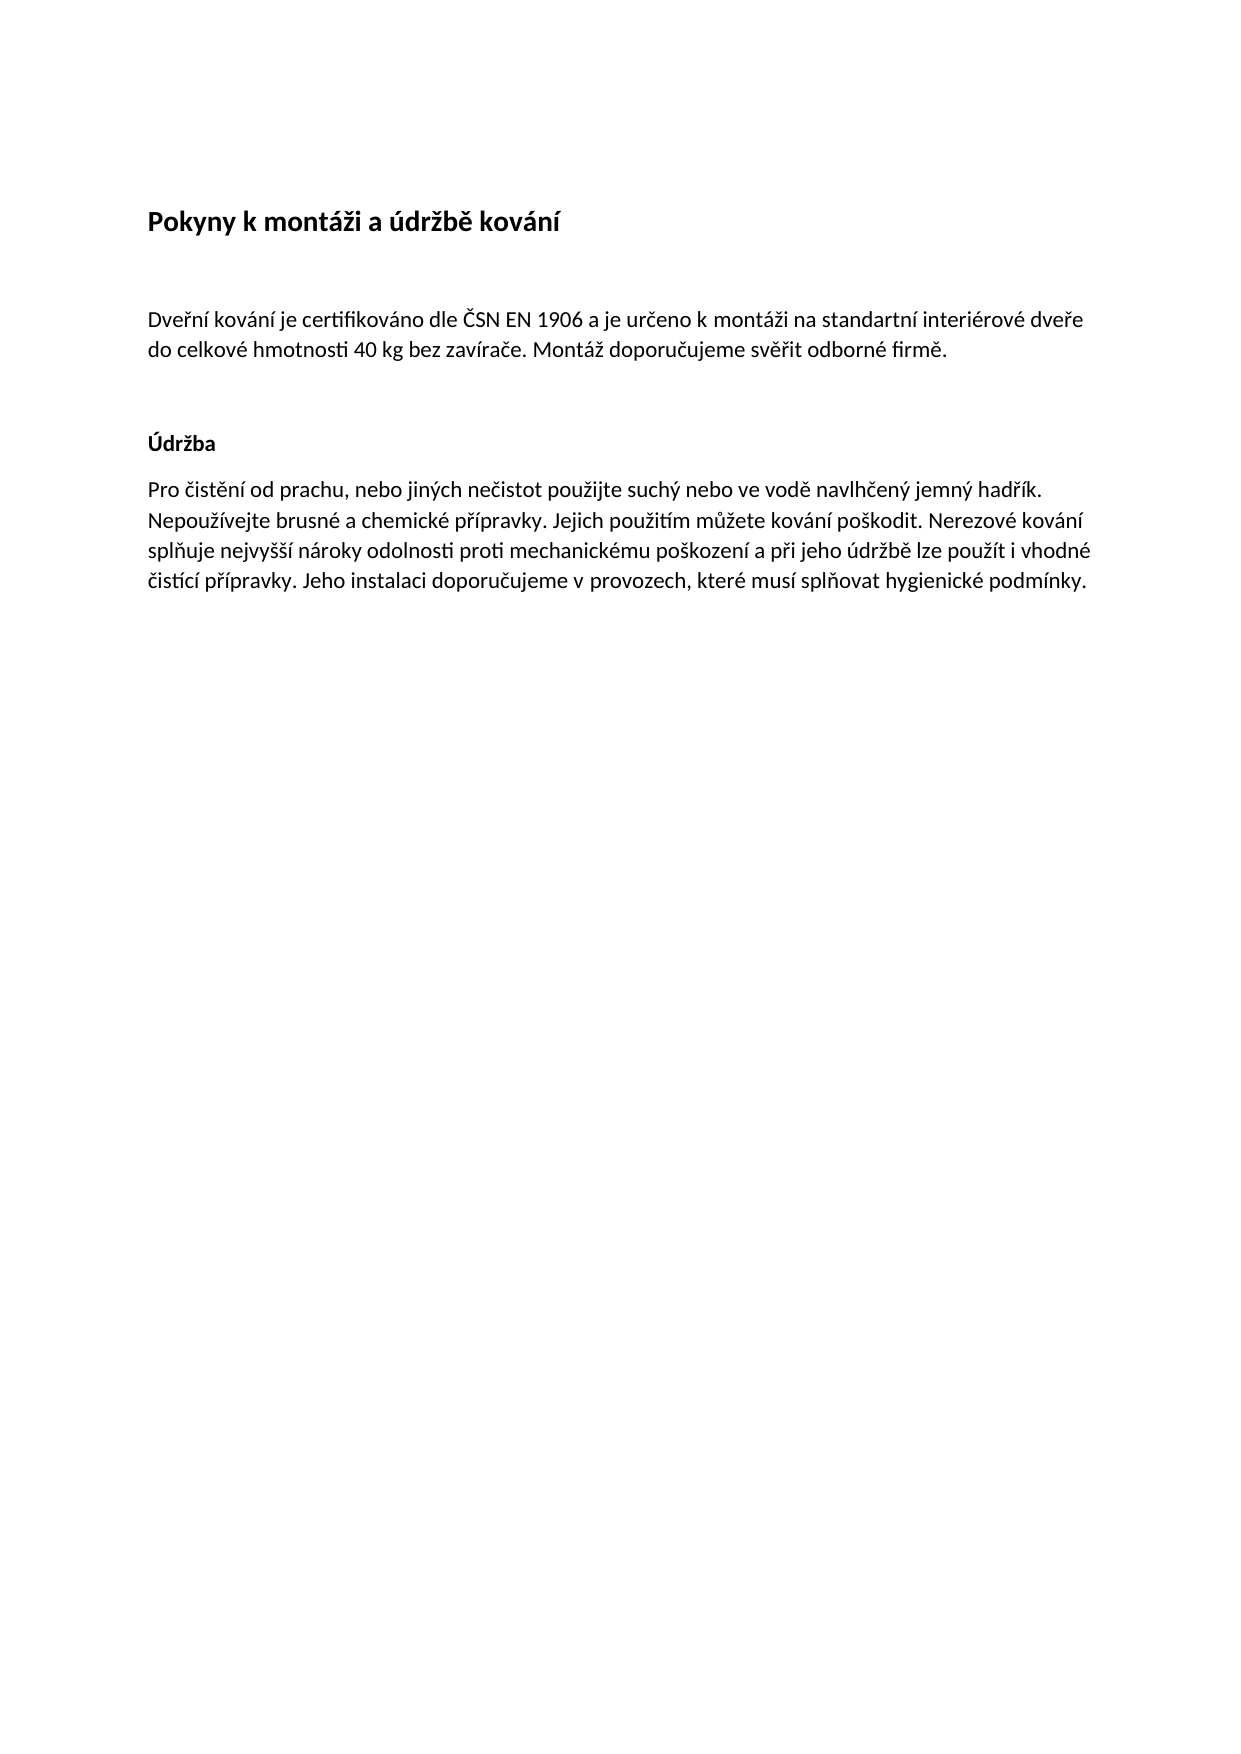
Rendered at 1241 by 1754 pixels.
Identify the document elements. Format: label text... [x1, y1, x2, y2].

text Dveřní kování je certifikováno dle ČSN EN 1906 a je určeno k montáži na standartní interiérové dveře do celkové hmotnosti 40 kg bez zavírače. Montáž doporučujeme svěřit odborné firmě. [148, 305, 1093, 363]
text Pokyny k montáži a údržbě kování [148, 203, 1093, 238]
text Údržba [148, 429, 1093, 457]
text Pro čistění od prachu, nebo jiných nečistot použijte suchý nebo ve vodě navlhčený jemný hadřík. Nepoužívejte brusné a chemické přípravky. Jejich použitím můžete kování poškodit. Nerezové kování splňuje nejvyšší nároky odolnosti proti mechanickému poškození a při jeho údržbě lze použít i vhodné čistící přípravky. Jeho instalaci doporučujeme v provozech, které musí splňovat hygienické podmínky. [148, 476, 1093, 594]
